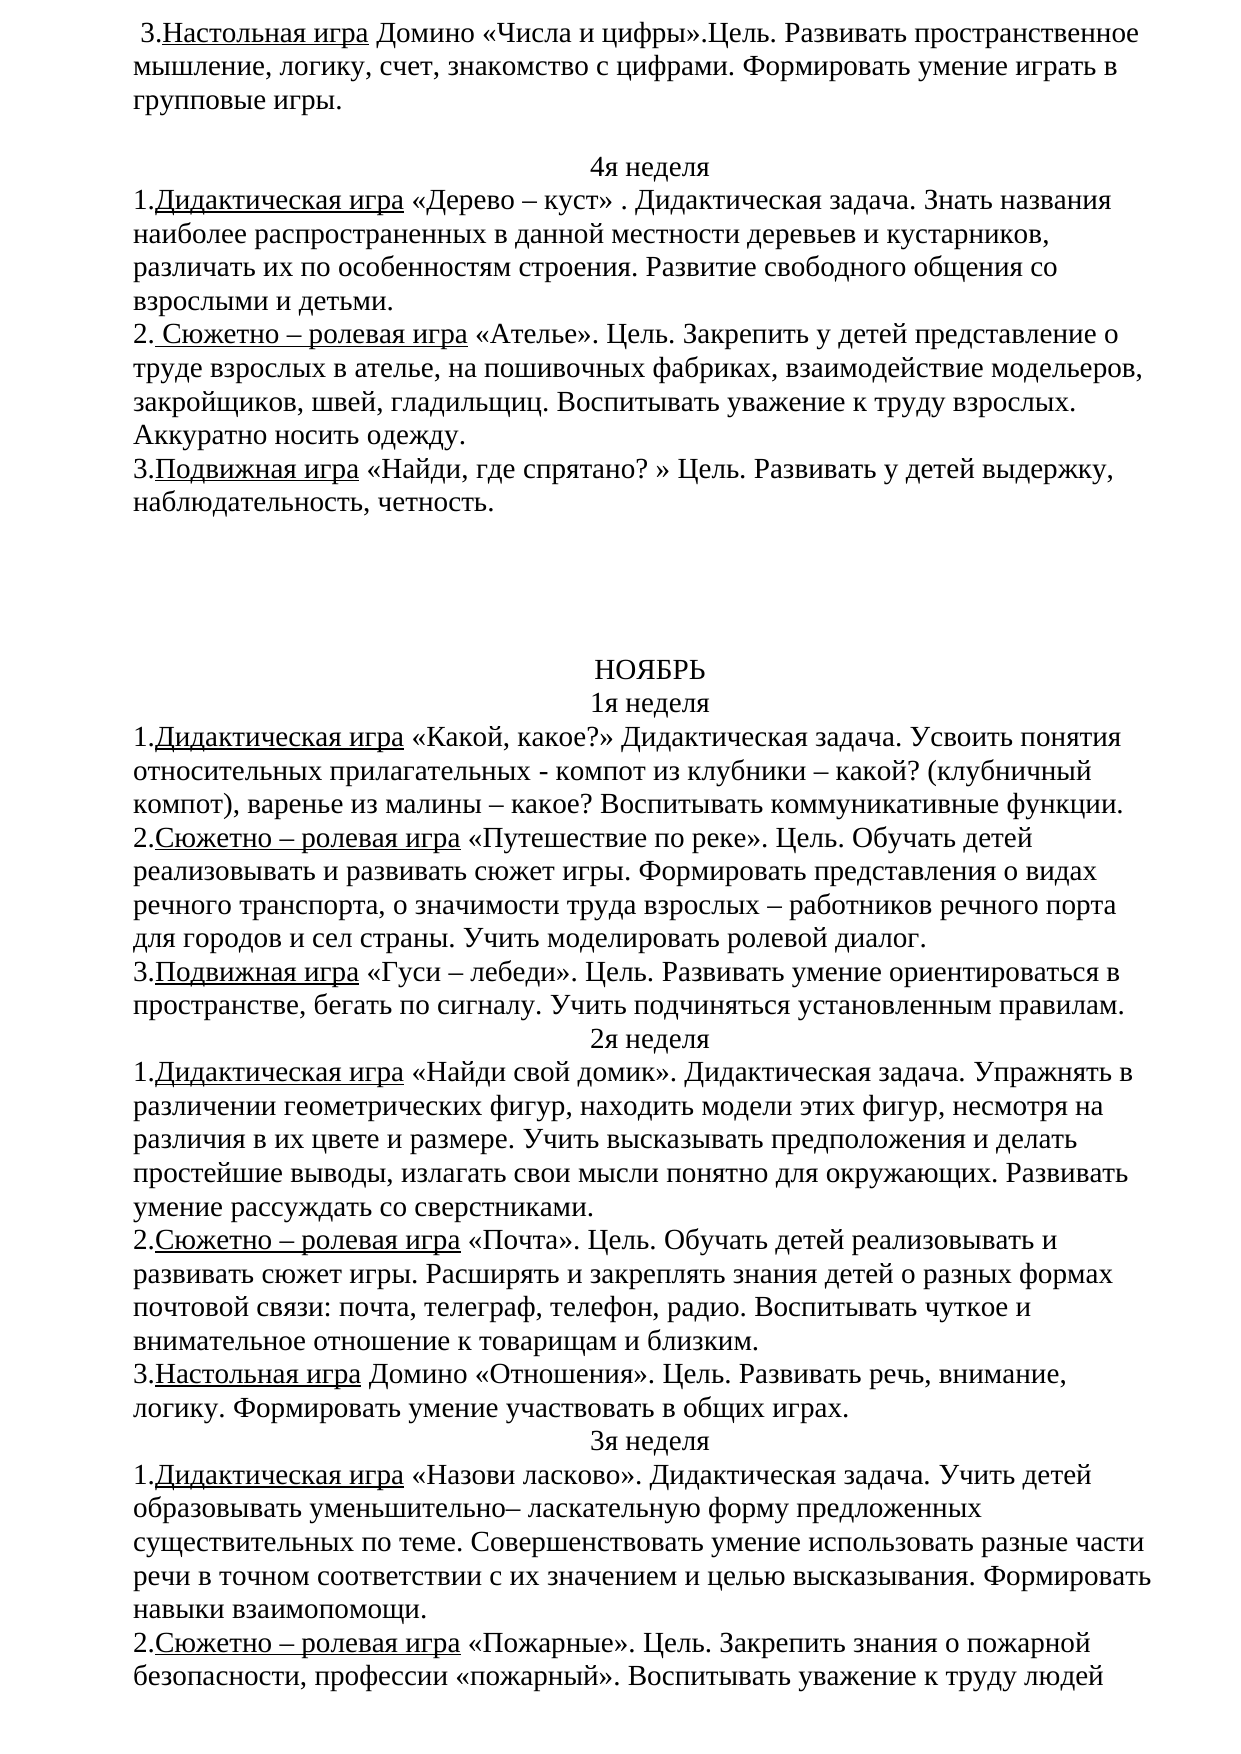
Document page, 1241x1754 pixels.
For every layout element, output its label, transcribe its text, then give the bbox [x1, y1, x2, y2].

text НОЯБРЬ [133, 652, 1167, 686]
text 1я неделя [133, 686, 1167, 719]
text 1.Дидактическая игра «Дерево – куст» . Дидактическая задача. Знать названия наиболее распространенных в данной местности деревьев и кустарников, различать их по особенностям строения. Развитие свободного общения со взрослыми и детьми. [133, 182, 1167, 317]
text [133, 1625, 1167, 1692]
text 3.Подвижная игра «Найди, где спрятано? » Цель. Развивать у детей выдержку, наблюдательность, четность. [133, 451, 1167, 518]
text 1.Дидактическая игра «Какой, какое?» Дидактическая задача. Усвоить понятия относительных прилагательных - компот из клубники – какой? (клубничный компот), варенье из малины – какое? Воспитывать коммуникативные функции. [133, 719, 1167, 820]
text 1.Дидактическая игра «Найди свой домик». Дидактическая задача. Упражнять в различении геометрических фигур, находить модели этих фигур, несмотря на различия в их цвете и размере. Учить высказывать предположения и делать простейшие выводы, излагать свои мысли понятно для окружающих. Развивать умение рассуждать со сверстниками. [133, 1054, 1167, 1222]
text 2.Сюжетно – ролевая игра «Почта». Цель. Обучать детей реализовывать и развивать сюжет игры. Расширять и закреплять знания детей о разных формах почтовой связи: почта, телеграф, телефон, радио. Воспитывать чуткое и внимательное отношение к товарищам и близким. [133, 1222, 1167, 1356]
text 3.Подвижная игра «Гуси – лебеди». Цель. Развивать умение ориентироваться в пространстве, бегать по сигналу. Учить подчиняться установленным правилам. [133, 954, 1167, 1021]
text 3.Настольная игра Домино «Отношения». Цель. Развивать речь, внимание, логику. Формировать умение участвовать в общих играх. [133, 1356, 1167, 1423]
text 2я неделя [133, 1021, 1167, 1054]
text 3я неделя [133, 1423, 1167, 1457]
text 1.Дидактическая игра «Назови ласково». Дидактическая задача. Учить детей образовывать уменьшительно– ласкательную форму предложенных существительных по теме. Совершенствовать умение использовать разные части речи в точном соответствии с их значением и целью высказывания. Формировать навыки взаимопомощи. [133, 1457, 1167, 1625]
text 2. Сюжетно – ролевая игра «Ателье». Цель. Закрепить у детей представление о труде взрослых в ателье, на пошивочных фабриках, взаимодействие модельеров, закройщиков, швей, гладильщиц. Воспитывать уважение к труду взрослых. Аккуратно носить одежду. [133, 317, 1167, 451]
text 2.Сюжетно – ролевая игра «Путешествие по реке». Цель. Обучать детей реализовывать и развивать сюжет игры. Формировать представления о видах речного транспорта, о значимости труда взрослых – работников речного порта для городов и сел страны. Учить моделировать ролевой диалог. [133, 820, 1167, 954]
text 4я неделя [133, 149, 1167, 182]
text 3.Настольная игра Домино «Числа и цифры».Цель. Развивать пространственное мышление, логику, счет, знакомство с цифрами. Формировать умение играть в групповые игры. [133, 15, 1167, 115]
